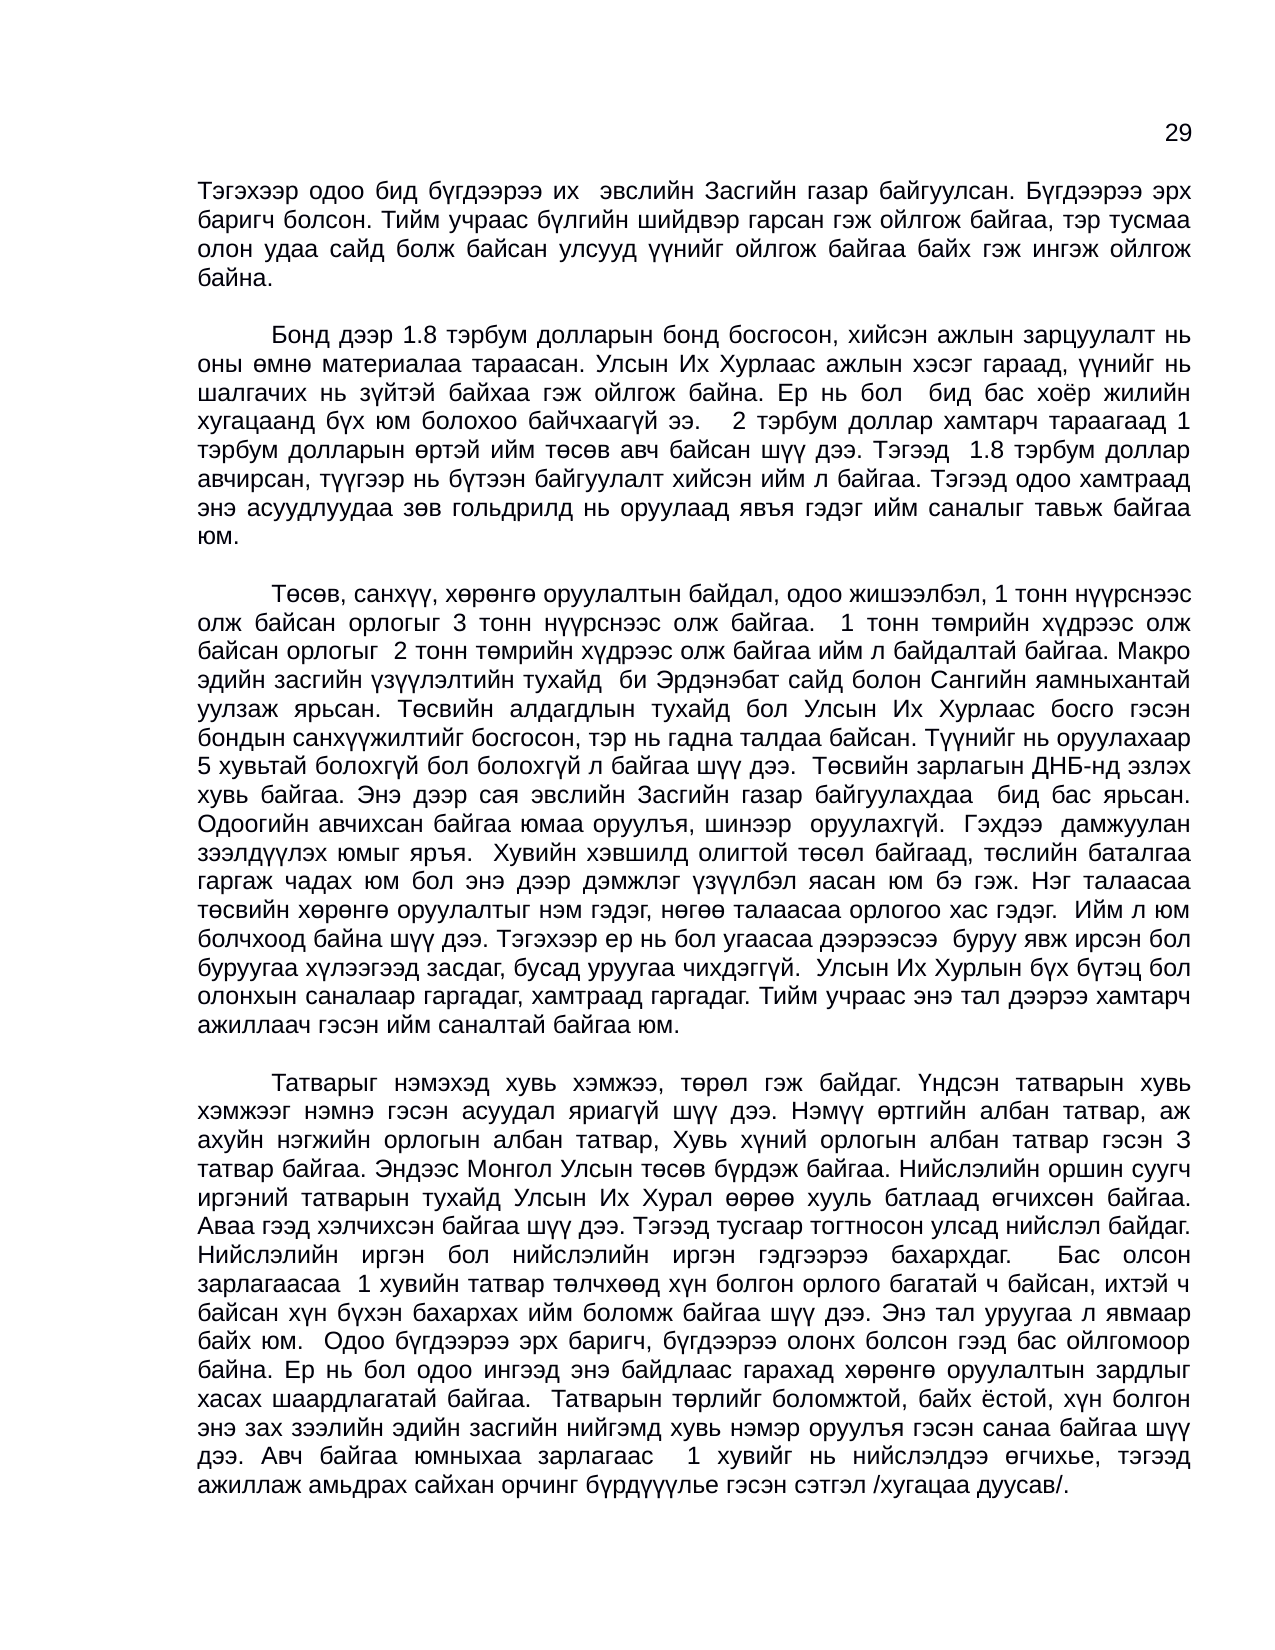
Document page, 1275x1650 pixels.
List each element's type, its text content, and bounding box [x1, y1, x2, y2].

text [197, 176, 1192, 291]
text Бонд дээр 1.8 тэрбум долларын бонд босгосон, хийсэн ажлын зарцуулалт нь оны өмнө материалаа тараасан. Улсын Их Хурлаас ажлын хэсэг гараад, үүнийг нь шалгачих нь зүйтэй байхаа гэж ойлгож байна. Ер нь бол бид бас хоёр жилийн хугацаанд бүх юм болохоо байчхаагүй ээ. 2 тэрбум доллар хамтарч тараагаад 1 тэрбум долларын өртэй ийм төсөв авч байсан шүү дээ. Тэгээд 1.8 тэрбум доллар авчирсан, түүгээр нь бүтээн байгуулалт хийсэн ийм л байгаа. Тэгээд одоо хамтраад энэ асуудлуудаа зөв гольдрилд нь оруулаад явъя гэдэг ийм саналыг тавьж байгаа юм. [197, 320, 1192, 550]
text Төсөв, санхүү, хөрөнгө оруулалтын байдал, одоо жишээлбэл, 1 тонн нүүрснээс олж байсан орлогыг 3 тонн нүүрснээс олж байгаа. 1 тонн төмрийн хүдрээс олж байсан орлогыг 2 тонн төмрийн хүдрээс олж байгаа ийм л байдалтай байгаа. Макро эдийн засгийн үзүүлэлтийн тухайд би Эрдэнэбат сайд болон Сангийн яамныхантай уулзаж ярьсан. Төсвийн алдагдлын тухайд бол Улсын Их Хурлаас босго гэсэн бондын санхүүжилтийг босгосон, тэр нь гадна талдаа байсан. Түүнийг нь оруулахаар 5 хувьтай болохгүй бол болохгүй л байгаа шүү дээ. Төсвийн зарлагын ДНБ-нд эзлэх хувь байгаа. Энэ дээр сая эвслийн Засгийн газар байгуулахдаа бид бас ярьсан. Одоогийн авчихсан байгаа юмаа оруулъя, шинээр оруулахгүй. Гэхдээ дамжуулан зээлдүүлэх юмыг яръя. Хувийн хэвшилд олигтой төсөл байгаад, төслийн баталгаа гаргаж чадах юм бол энэ дээр дэмжлэг үзүүлбэл яасан юм бэ гэж. Нэг талаасаа төсвийн хөрөнгө оруулалтыг нэм гэдэг, нөгөө талаасаа орлогоо хас гэдэг. Ийм л юм болчхоод байна шүү дээ. Тэгэхээр ер нь бол угаасаа дээрээсээ буруу явж ирсэн бол буруугаа хүлээгээд засдаг, бусад уруугаа чихдэггүй. Улсын Их Хурлын бүх бүтэц бол олонхын саналаар гаргадаг, хамтраад гаргадаг. Тийм учраас энэ тал дээрээ хамтарч ажиллаач гэсэн ийм саналтай байгаа юм. [197, 579, 1192, 1039]
text Татварыг нэмэхэд хувь хэмжээ, төрөл гэж байдаг. Үндсэн татварын хувь хэмжээг нэмнэ гэсэн асуудал яриагүй шүү дээ. Нэмүү өртгийн албан татвар, аж ахуйн нэгжийн орлогын албан татвар, Хувь хүний орлогын албан татвар гэсэн З татвар байгаа. Эндээс Монгол Улсын төсөв бүрдэж байгаа. Нийслэлийн оршин суугч иргэний татварын тухайд Улсын Их Хурал өөрөө хууль батлаад өгчихсөн байгаа. Аваа гээд хэлчихсэн байгаа шүү дээ. Тэгээд тусгаар тогтносон улсад нийслэл байдаг. Нийслэлийн иргэн бол нийслэлийн иргэн гэдгээрээ бахархдаг. Бас олсон зарлагаасаа 1 хувийн татвар төлчхөөд хүн болгон орлого багатай ч байсан, ихтэй ч байсан хүн бүхэн бахархах ийм боломж байгаа шүү дээ. Энэ тал уруугаа л явмаар байх юм. Одоо бүгдээрээ эрх баригч, бүгдээрээ олонх болсон гээд бас ойлгомоор байна. Ер нь бол одоо ингээд энэ байдлаас гарахад хөрөнгө оруулалтын зардлыг хасах шаардлагатай байгаа. Татварын төрлийг боломжтой, байх ёстой, хүн болгон энэ зах зээлийн эдийн засгийн нийгэмд хувь нэмэр оруулъя гэсэн санаа байгаа шүү дээ. Авч байгаа юмныхаа зарлагаас 1 хувийг нь нийслэлдээ өгчихье, тэгээд ажиллаж амьдрах сайхан орчинг бүрдүүүлье гэсэн сэтгэл /хугацаа дуусав/. [197, 1068, 1192, 1499]
